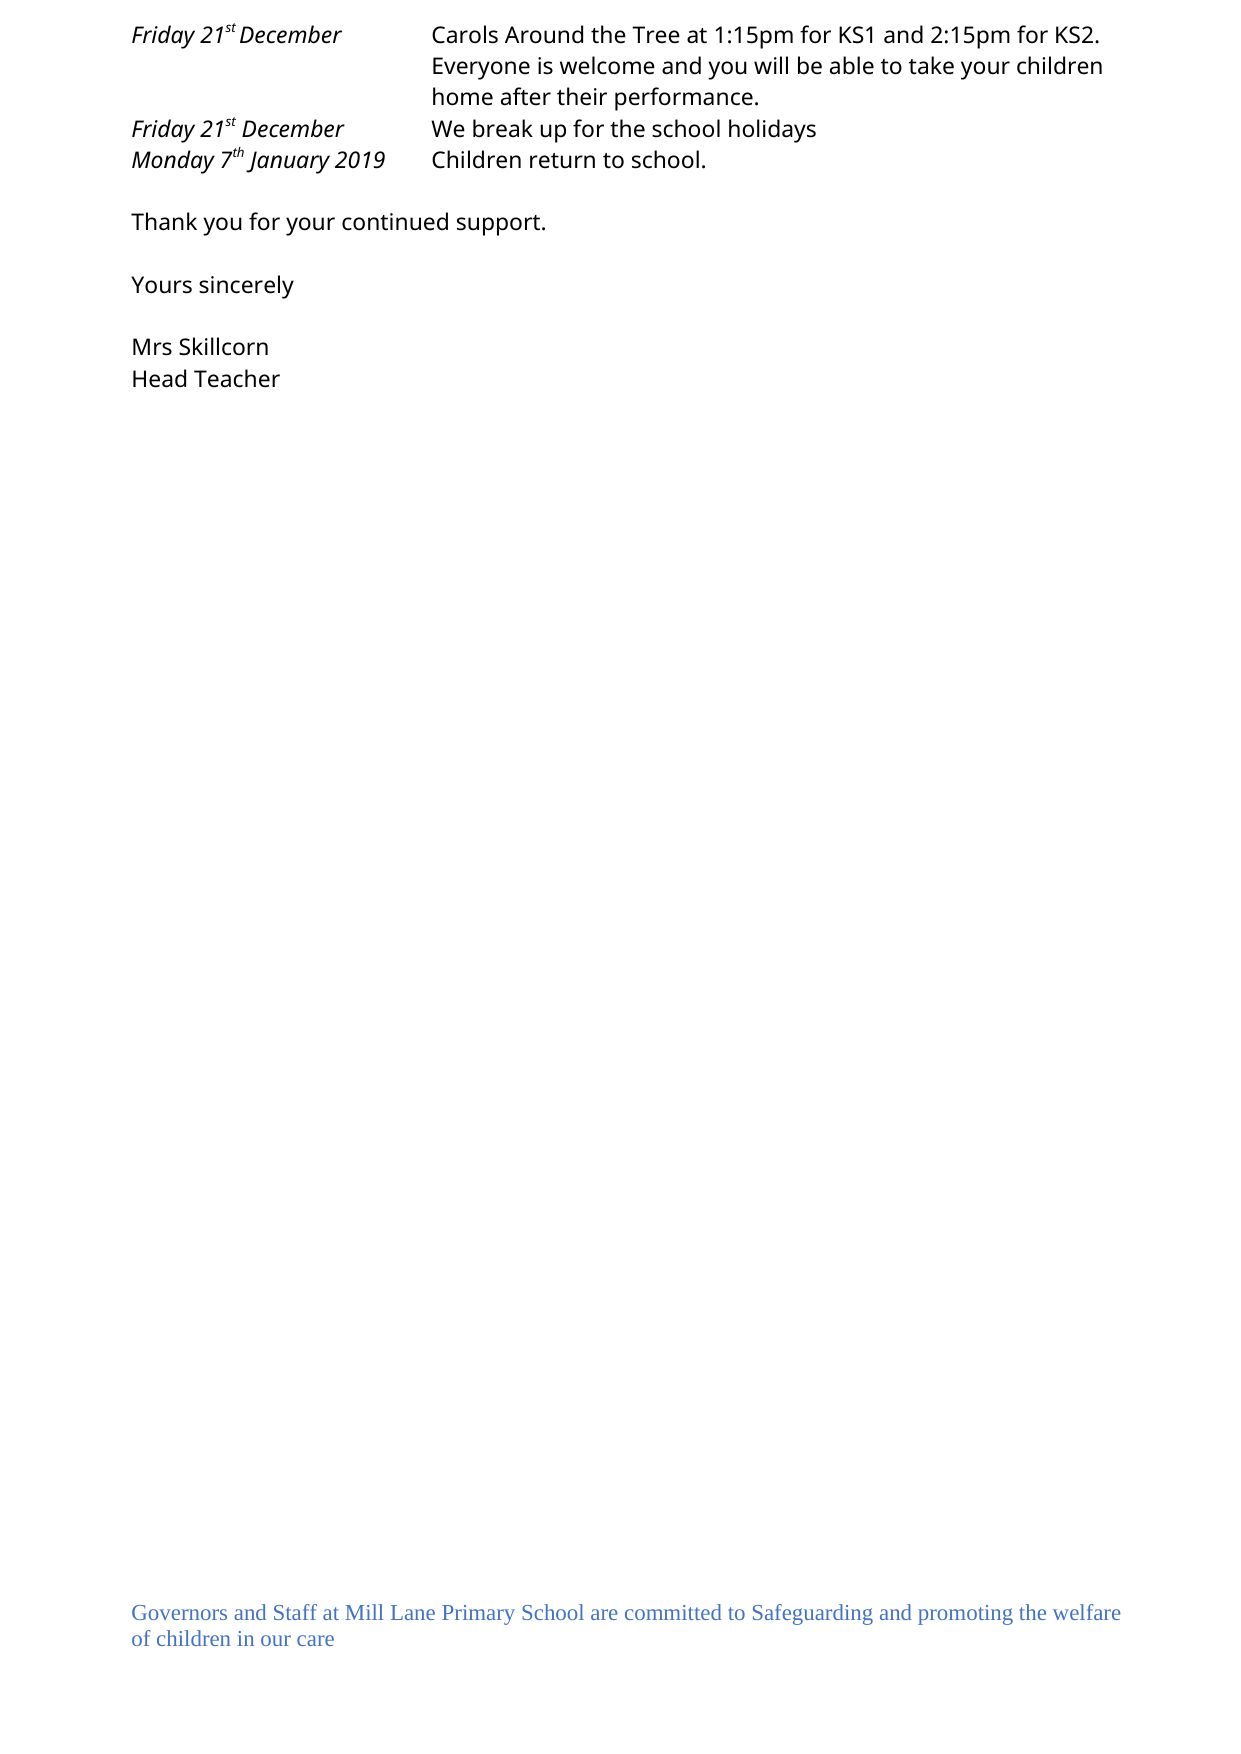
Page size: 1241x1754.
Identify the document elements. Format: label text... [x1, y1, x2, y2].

text Head Teacher [131, 362, 1125, 394]
text Friday 21st December Carols Around the Tree at 1:15pm for KS1 and 2:15pm for KS2. Everyone is welcome and you will be able to take your children home after their performance. [131, 19, 1125, 112]
text Yours sincerely [131, 269, 1125, 300]
text Monday 7th January 2019 Children return to school. [131, 144, 1125, 175]
text Friday 21st December We break up for the school holidays [131, 112, 1125, 144]
text Thank you for your continued support. [131, 206, 1125, 237]
text Mrs Skillcorn [131, 331, 1125, 362]
